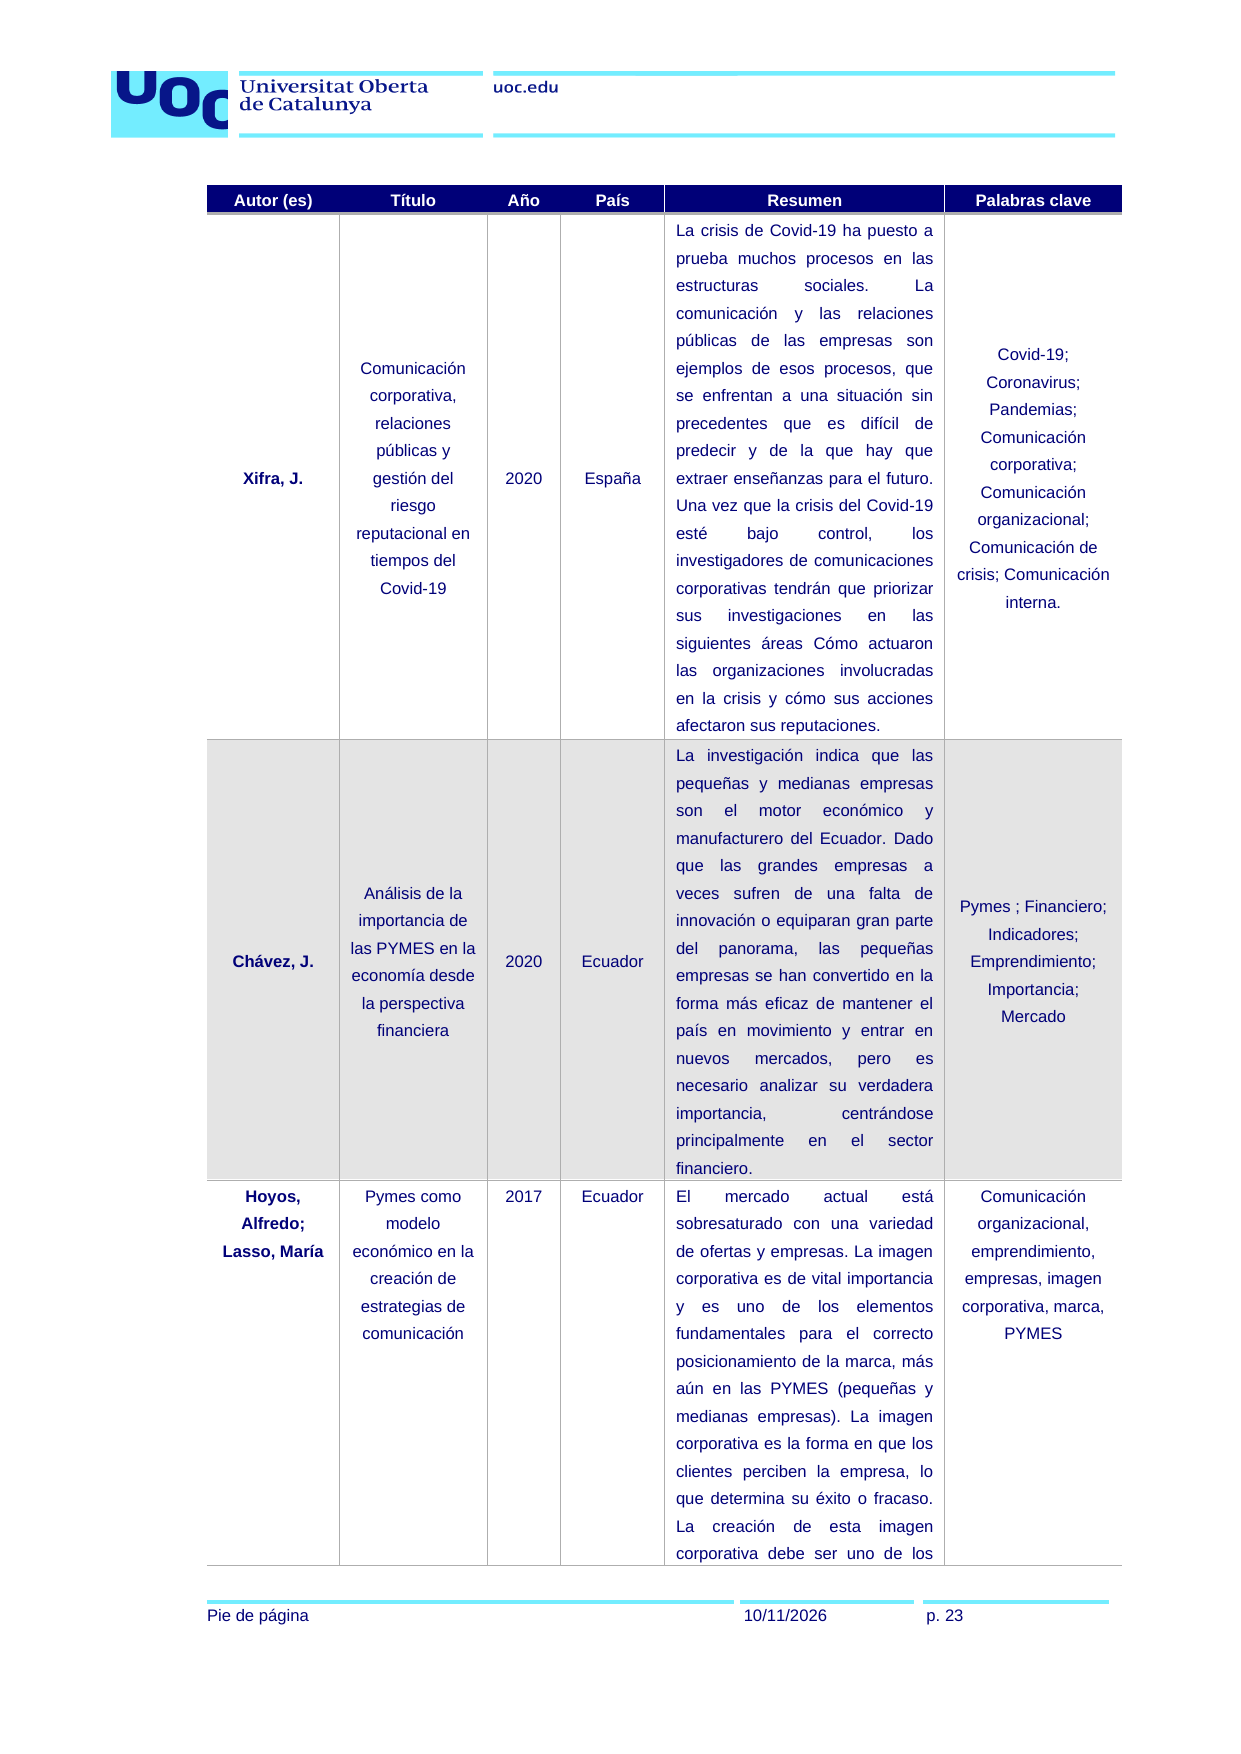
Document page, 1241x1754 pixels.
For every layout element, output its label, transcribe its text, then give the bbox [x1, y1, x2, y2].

table_cell Análisis de la importancia de las PYMES en la economía desde la perspectiva financiera [340, 740, 487, 1179]
table_cell España [561, 215, 664, 739]
table_header País [561, 185, 664, 212]
table_cell Ecuador [561, 1181, 664, 1565]
table_header Año [487, 185, 561, 212]
table_cell Xifra, J. [207, 215, 339, 739]
table_cell Hoyos, Alfredo; Lasso, María [207, 1181, 339, 1565]
table_cell Pymes como modelo económico en la creación de estrategias de comunicación [340, 1181, 487, 1565]
table_cell La investigación indica que las pequeñas y medianas empresas son el motor económico y manufacturero del Ecuador. Dado que las grandes empresas a veces sufren de una falta de innovación o equiparan gran parte del panorama, las pequeñas empresas se han convertido en la forma más eficaz de mantener el país en movimiento y entrar en nuevos mercados, pero es necesario analizar su verdadera importancia, centrándose principalmente en el sector financiero. [665, 740, 944, 1179]
picture [111, 71, 1116, 141]
table_header Resumen [665, 185, 944, 212]
table_cell 2020 [488, 215, 560, 739]
table_cell Chávez, J. [207, 740, 339, 1179]
table_cell Covid-19; Coronavirus; Pandemias; Comunicación corporativa; Comunicación organizacional; Comunicación de crisis; Comunicación interna. [945, 215, 1122, 739]
table_header Autor (es) [207, 185, 339, 212]
table_cell La crisis de Covid-19 ha puesto a prueba muchos procesos en las estructuras sociales. La comunicación y las relaciones públicas de las empresas son ejemplos de esos procesos, que se enfrentan a una situación sin precedentes que es difícil de predecir y de la que hay que extraer enseñanzas para el futuro. Una vez que la crisis del Covid-19 esté bajo control, los investigadores de comunicaciones corporativas tendrán que priorizar sus investigaciones en las siguientes áreas Cómo actuaron las organizaciones involucradas en la crisis y cómo sus acciones afectaron sus reputaciones. [665, 215, 944, 739]
table_cell 2020 [488, 740, 560, 1179]
table_header Título [339, 185, 487, 212]
table_cell Comunicación corporativa, relaciones públicas y gestión del riesgo reputacional en tiempos del Covid-19 [340, 215, 487, 739]
table_cell Ecuador [561, 740, 664, 1179]
table_cell Comunicación organizacional, emprendimiento, empresas, imagen corporativa, marca, PYMES [945, 1181, 1122, 1565]
table_cell Pymes ; Financiero; Indicadores; Emprendimiento; Importancia; Mercado [945, 740, 1122, 1179]
table_header Palabras clave [945, 185, 1122, 212]
table_cell 2017 [488, 1181, 560, 1565]
